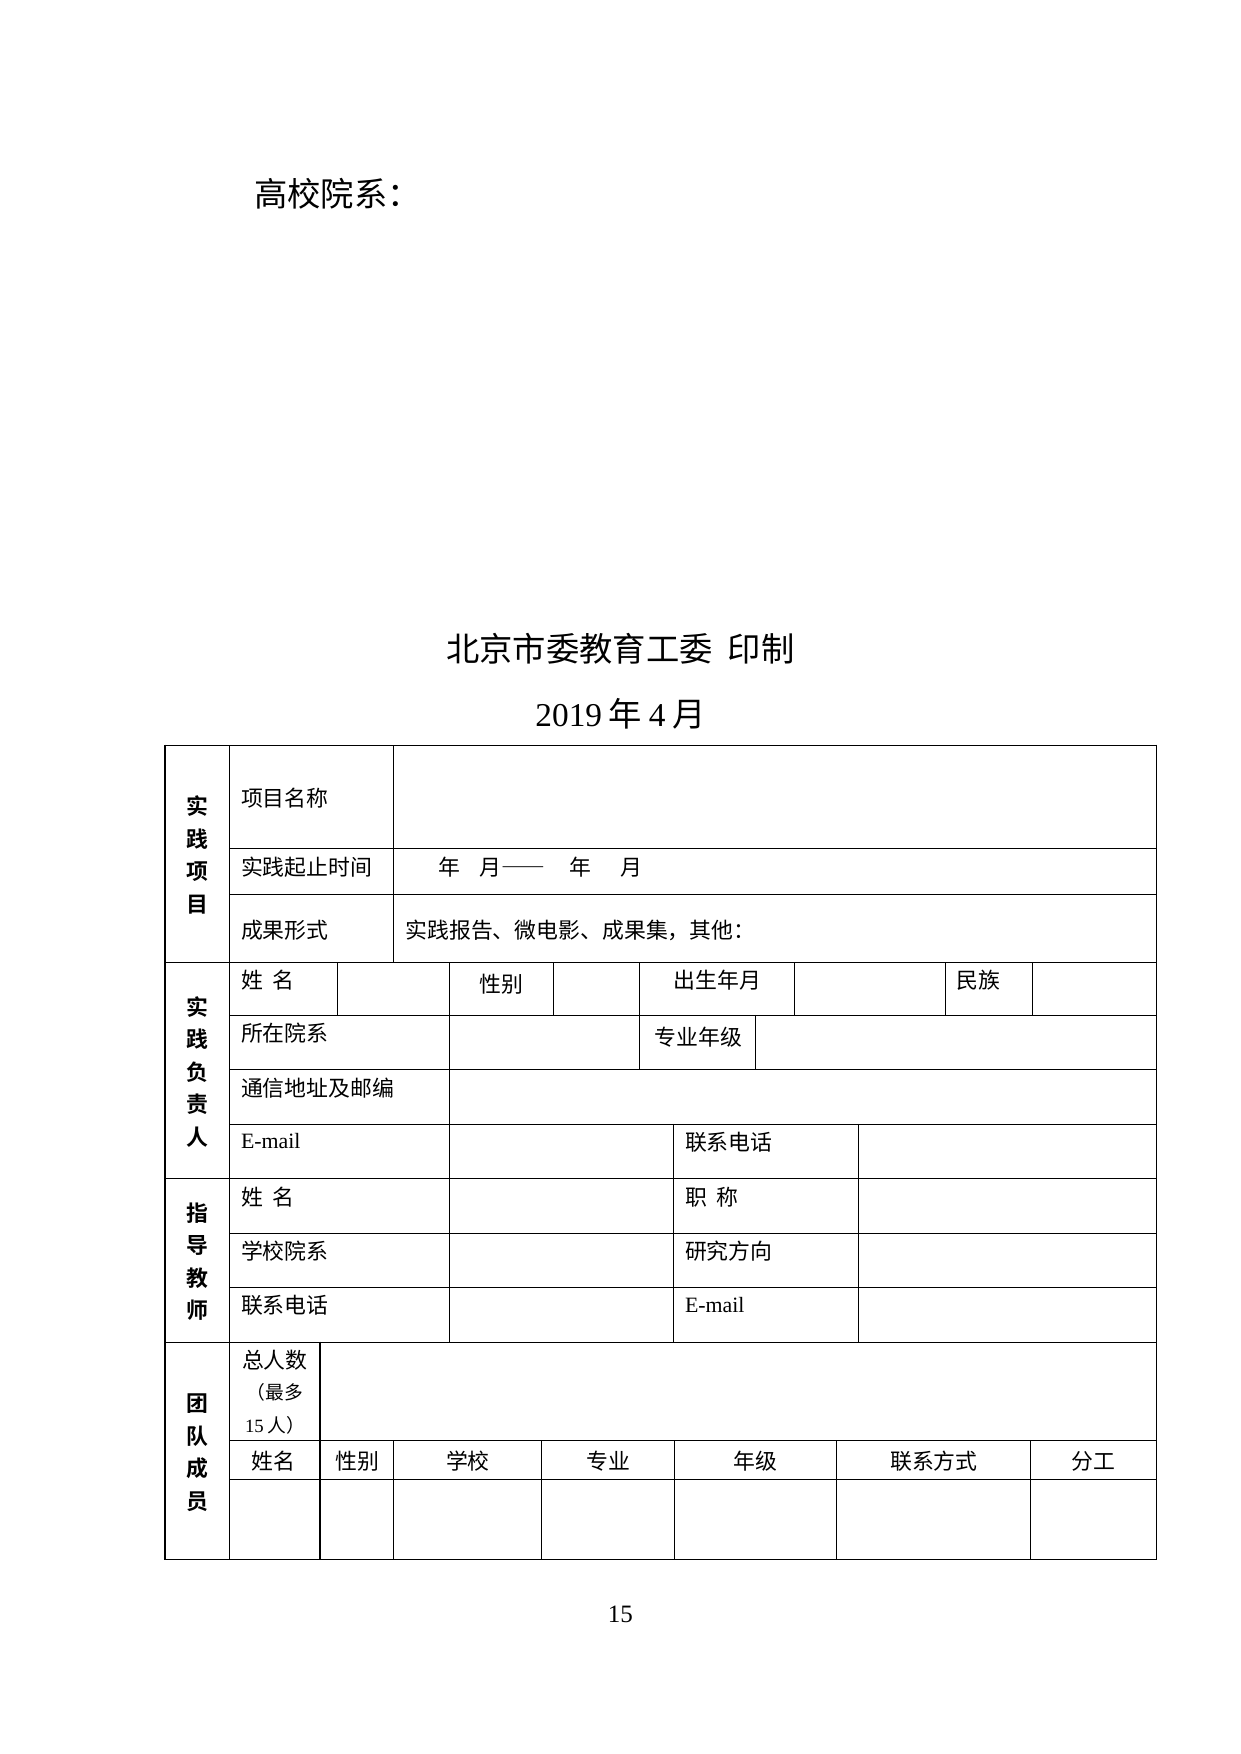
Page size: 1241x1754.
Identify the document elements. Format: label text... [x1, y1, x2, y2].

table_cell 专业 [542, 1441, 674, 1479]
table_cell [450, 1179, 673, 1233]
table_cell 指导教师 [166, 1179, 229, 1342]
table_cell [321, 1343, 1156, 1440]
table_cell 联系电话 [674, 1125, 858, 1178]
table_cell 学校院系 [230, 1234, 449, 1287]
table_cell [675, 1480, 836, 1559]
table_cell [321, 1480, 393, 1559]
table_cell 学校 [394, 1441, 541, 1479]
table_cell 实践报告、微电影、成果集，其他： [394, 895, 1156, 962]
table_cell 联系电话 [230, 1288, 449, 1342]
table_cell 联系方式 [837, 1441, 1030, 1479]
table_cell [1031, 1480, 1156, 1559]
table_cell 姓 名 [230, 963, 337, 1015]
table_cell 所在院系 [230, 1016, 449, 1069]
table_cell 性别 [450, 963, 553, 1015]
table_cell 年级 [675, 1441, 836, 1479]
text 2019年4月 [187, 679, 1053, 744]
table_cell [756, 1016, 1156, 1069]
table_cell 总人数 （最多15人） [230, 1343, 319, 1440]
table_cell [837, 1480, 1030, 1559]
table_cell 姓名 [230, 1441, 319, 1479]
table_cell [230, 1480, 319, 1559]
table_cell [554, 963, 639, 1015]
table_cell 通信地址及邮编 [230, 1070, 449, 1124]
table_cell [450, 1070, 1156, 1124]
table_cell 成果形式 [230, 895, 393, 962]
table_cell 民族 [946, 963, 1032, 1015]
table_cell [795, 963, 945, 1015]
table_cell [450, 1016, 639, 1069]
table_cell [338, 963, 449, 1015]
table_cell 专业年级 [640, 1016, 755, 1069]
table_cell 性别 [321, 1441, 393, 1479]
table_cell 年 月—— 年 月 [394, 849, 1156, 894]
table_header 项目名称 [230, 746, 393, 848]
text 北京市委教育工委 印制 [187, 614, 1053, 679]
table_cell E-mail [674, 1288, 858, 1342]
table_cell 职 称 [674, 1179, 858, 1233]
table_cell [450, 1125, 673, 1178]
table_cell [859, 1125, 1156, 1178]
table_cell [394, 1480, 541, 1559]
table_cell 分工 [1031, 1441, 1156, 1479]
table_cell [450, 1234, 673, 1287]
table_cell [859, 1288, 1156, 1342]
table_cell [859, 1179, 1156, 1233]
table_cell 研究方向 [674, 1234, 858, 1287]
table_cell 实践起止时间 [230, 849, 393, 894]
table_cell [859, 1234, 1156, 1287]
table_cell 出生年月 [640, 963, 794, 1015]
table_header [394, 746, 1156, 848]
table_cell [542, 1480, 674, 1559]
table_cell 姓 名 [230, 1179, 449, 1233]
table_cell E-mail [230, 1125, 449, 1178]
table_header 实践 项 目 [166, 746, 229, 962]
table_cell 团队成员 [166, 1343, 229, 1559]
text 高校院系： [187, 159, 1053, 224]
table_cell [1033, 963, 1156, 1015]
table_cell 实践负责 人 [166, 963, 229, 1178]
table_cell [450, 1288, 673, 1342]
